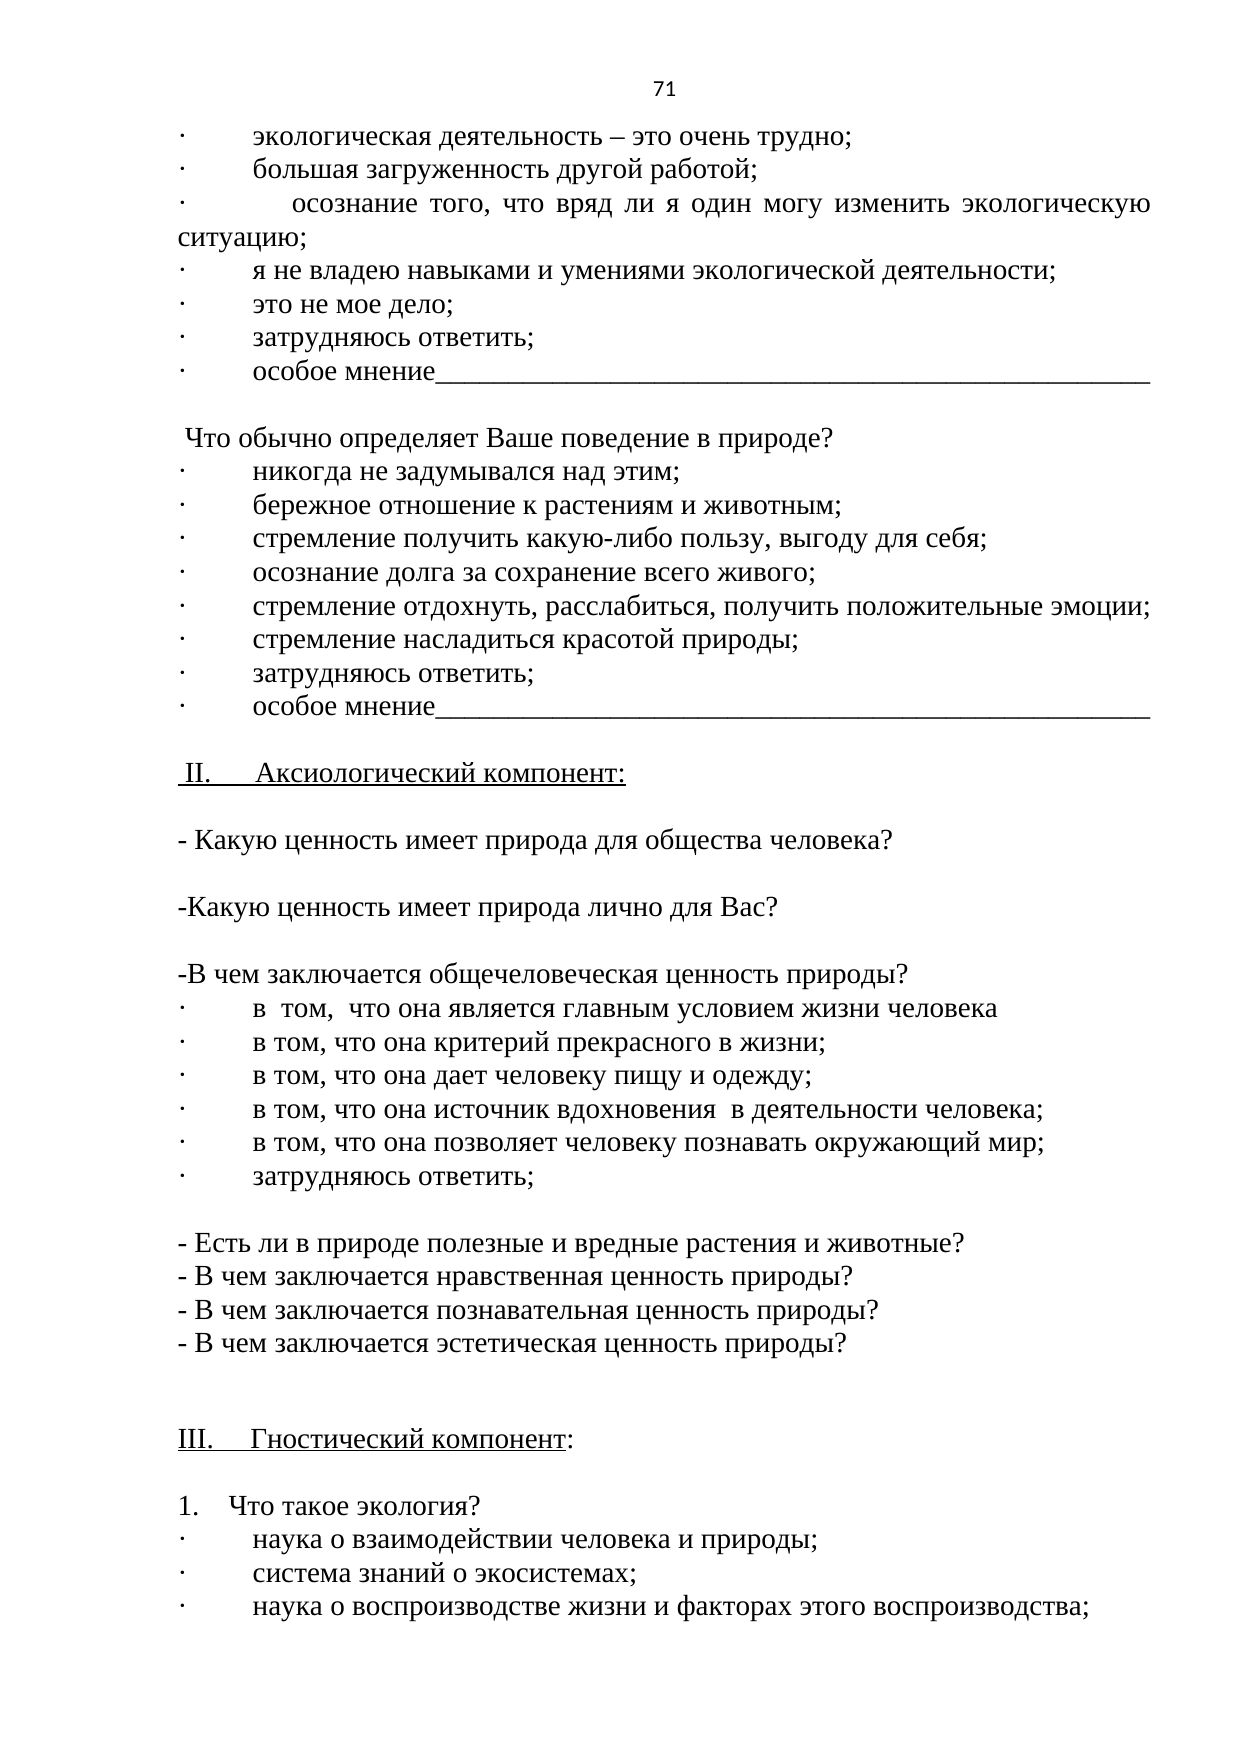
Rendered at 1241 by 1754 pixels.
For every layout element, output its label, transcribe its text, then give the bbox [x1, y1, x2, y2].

text · осознание долга за сохранение всего живого; [177, 554, 1152, 588]
text -В чем заключается общечеловеческая ценность природы? [177, 957, 1152, 990]
text 1. Что такое экология? [177, 1488, 1152, 1521]
text · стремление насладиться красотой природы; [177, 621, 1152, 655]
text · в том, что она является главным условием жизни человека [177, 990, 1152, 1024]
text III. Гностический компонент: [177, 1421, 1152, 1454]
text - В чем заключается эстетическая ценность природы? [177, 1326, 1152, 1359]
text Что обычно определяет Ваше поведение в природе? [177, 420, 1152, 453]
text · бережное отношение к растениям и животным; [177, 487, 1152, 521]
text - В чем заключается познавательная ценность природы? [177, 1292, 1152, 1326]
text · затрудняюсь ответить; [177, 319, 1152, 353]
text · в том, что она критерий прекрасного в жизни; [177, 1024, 1152, 1057]
text · система знаний о экосистемах; [177, 1555, 1152, 1588]
text · затрудняюсь ответить; [177, 655, 1152, 688]
text II. Аксиологический компонент: [177, 755, 1152, 789]
text - Какую ценность имеет природа для общества человека? [177, 822, 1152, 856]
text · в том, что она источник вдохновения в деятельности человека; [177, 1091, 1152, 1124]
text · в том, что она дает человеку пищу и одежду; [177, 1057, 1152, 1091]
text · большая загруженность другой работой; [177, 152, 1152, 185]
text · наука о взаимодействии человека и природы; [177, 1521, 1152, 1555]
text · осознание того, что вряд ли я один могу изменить экологическую ситуацию; [177, 185, 1152, 252]
text · я не владею навыками и умениями экологической деятельности; [177, 252, 1152, 286]
text · затрудняюсь ответить; [177, 1158, 1152, 1191]
text · особое мнение_________________________________________________ [177, 353, 1152, 386]
text · это не мое дело; [177, 286, 1152, 319]
text · наука о воспроизводстве жизни и факторах этого воспроизводства; [177, 1588, 1152, 1622]
text · особое мнение_________________________________________________ [177, 688, 1152, 722]
text · стремление получить какую-либо пользу, выгоду для себя; [177, 521, 1152, 554]
text · стремление отдохнуть, расслабиться, получить положительные эмоции; [177, 588, 1152, 621]
text - Есть ли в природе полезные и вредные растения и животные? [177, 1225, 1152, 1258]
text · никогда не задумывался над этим; [177, 453, 1152, 487]
text · в том, что она позволяет человеку познавать окружающий мир; [177, 1124, 1152, 1158]
text - В чем заключается нравственная ценность природы? [177, 1258, 1152, 1292]
text -Какую ценность имеет природа лично для Вас? [177, 889, 1152, 923]
text · экологическая деятельность – это очень трудно; [177, 118, 1152, 152]
